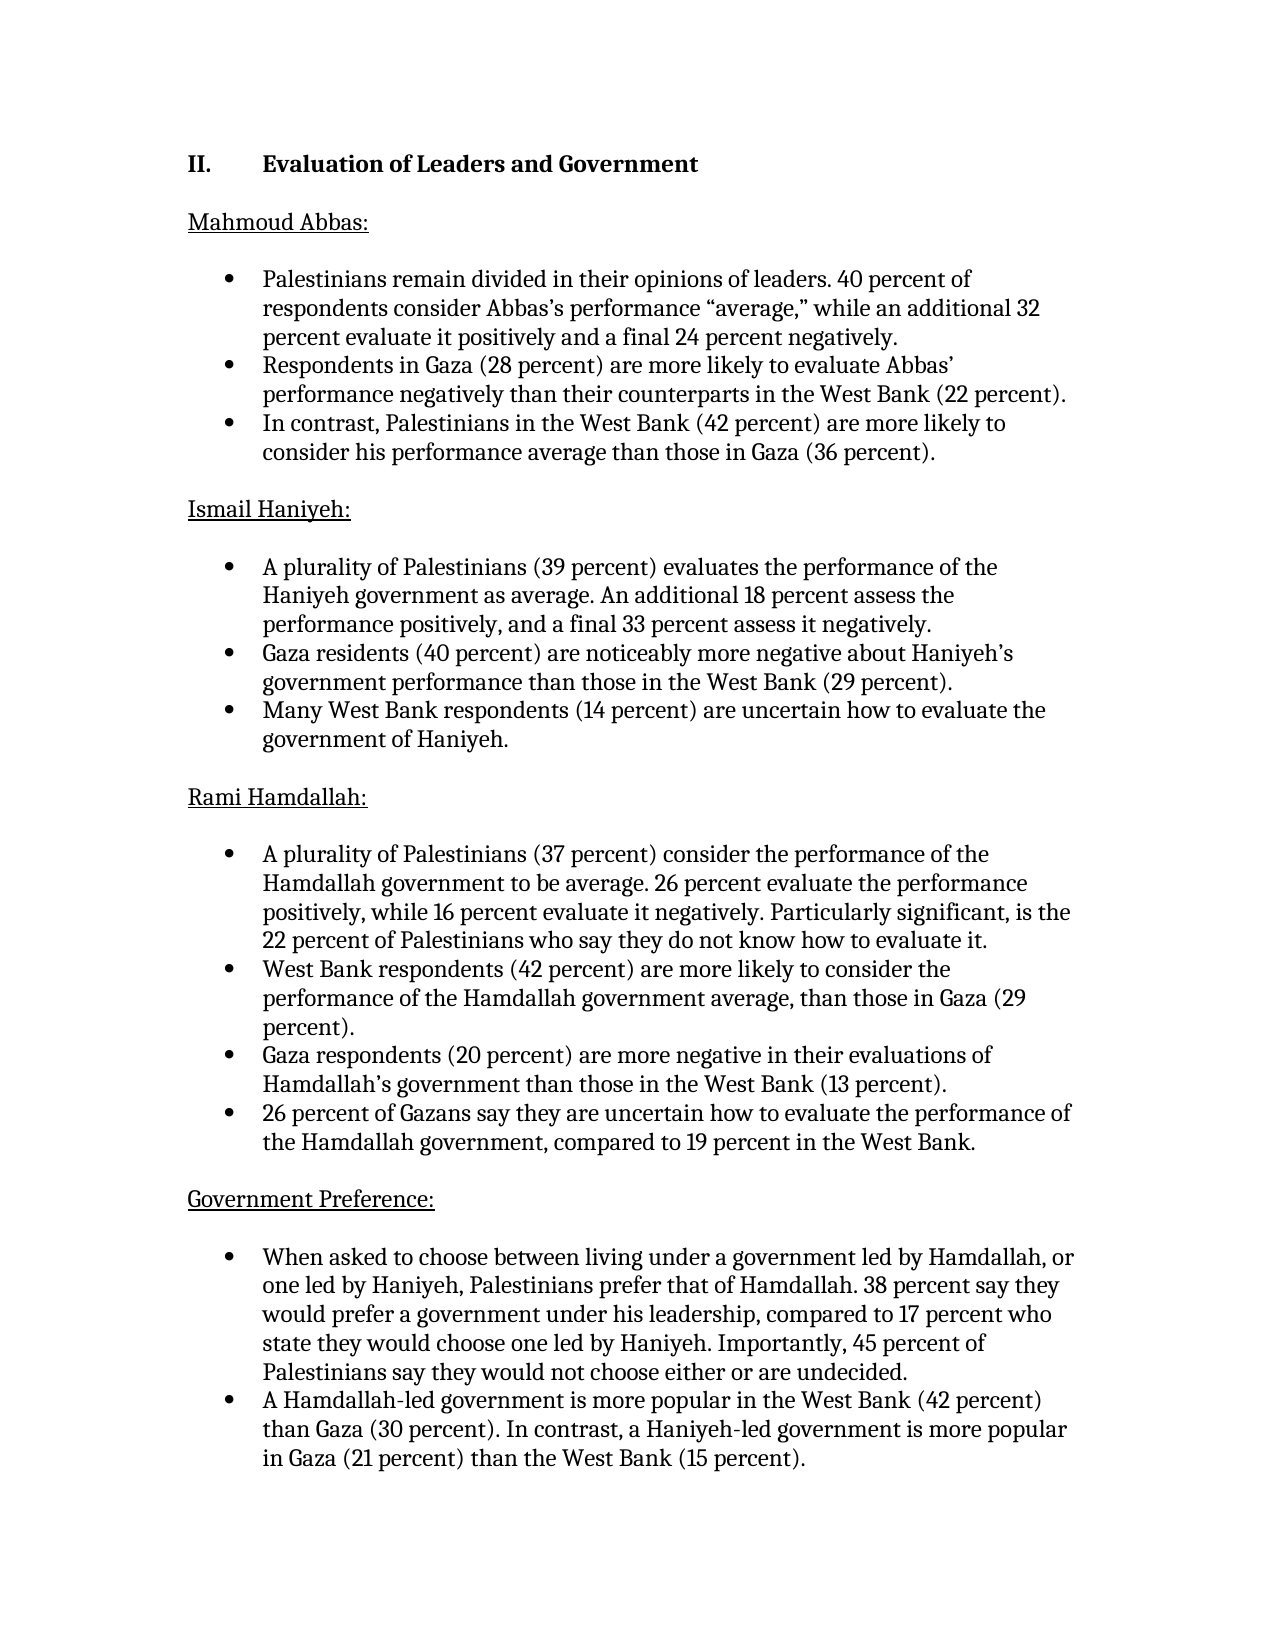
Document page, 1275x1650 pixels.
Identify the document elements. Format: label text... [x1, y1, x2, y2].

list Respondents in Gaza (28 percent) are more likely to evaluate Abbas’ performance negatively than their counterparts in the West Bank (22 percent). [225, 351, 1087, 409]
text Mahmoud Abbas: [187, 207, 1087, 236]
list A Hamdallah-led government is more popular in the West Bank (42 percent) than Gaza (30 percent). In contrast, a Haniyeh-led government is more popular in Gaza (21 percent) than the West Bank (15 percent). [225, 1386, 1087, 1472]
list West Bank respondents (42 percent) are more likely to consider the performance of the Hamdallah government average, than those in Gaza (29 percent). [225, 955, 1087, 1041]
text Ismail Haniyeh: [187, 495, 1087, 524]
list Gaza residents (40 percent) are noticeably more negative about Haniyeh’s government performance than those in the West Bank (29 percent). [225, 639, 1087, 696]
text Government Preference: [187, 1185, 1087, 1214]
list 26 percent of Gazans say they are uncertain how to evaluate the performance of the Hamdallah government, compared to 19 percent in the West Bank. [225, 1099, 1087, 1156]
list Many West Bank respondents (14 percent) are uncertain how to evaluate the government of Haniyeh. [225, 696, 1087, 754]
list Gaza respondents (20 percent) are more negative in their evaluations of Hamdallah’s government than those in the West Bank (13 percent). [225, 1041, 1087, 1099]
list Evaluation of Leaders and Government [187, 150, 1087, 179]
list A plurality of Palestinians (39 percent) evaluates the performance of the Haniyeh government as average. An additional 18 percent assess the performance positively, and a final 33 percent assess it negatively. [225, 552, 1087, 639]
list When asked to choose between living under a government led by Hamdallah, or one led by Haniyeh, Palestinians prefer that of Hamdallah. 38 percent say they would prefer a government under his leadership, compared to 17 percent who state they would choose one led by Haniyeh. Importantly, 45 percent of Palestinians say they would not choose either or are undecided. [225, 1242, 1087, 1386]
list Palestinians remain divided in their opinions of leaders. 40 percent of respondents consider Abbas’s performance “average,” while an additional 32 percent evaluate it positively and a final 24 percent negatively. [225, 265, 1087, 351]
list A plurality of Palestinians (37 percent) consider the performance of the Hamdallah government to be average. 26 percent evaluate the performance positively, while 16 percent evaluate it negatively. Particularly significant, is the 22 percent of Palestinians who say they do not know how to evaluate it. [225, 840, 1087, 955]
list In contrast, Palestinians in the West Bank (42 percent) are more likely to consider his performance average than those in Gaza (36 percent). [225, 409, 1087, 466]
text Rami Hamdallah: [187, 782, 1087, 811]
